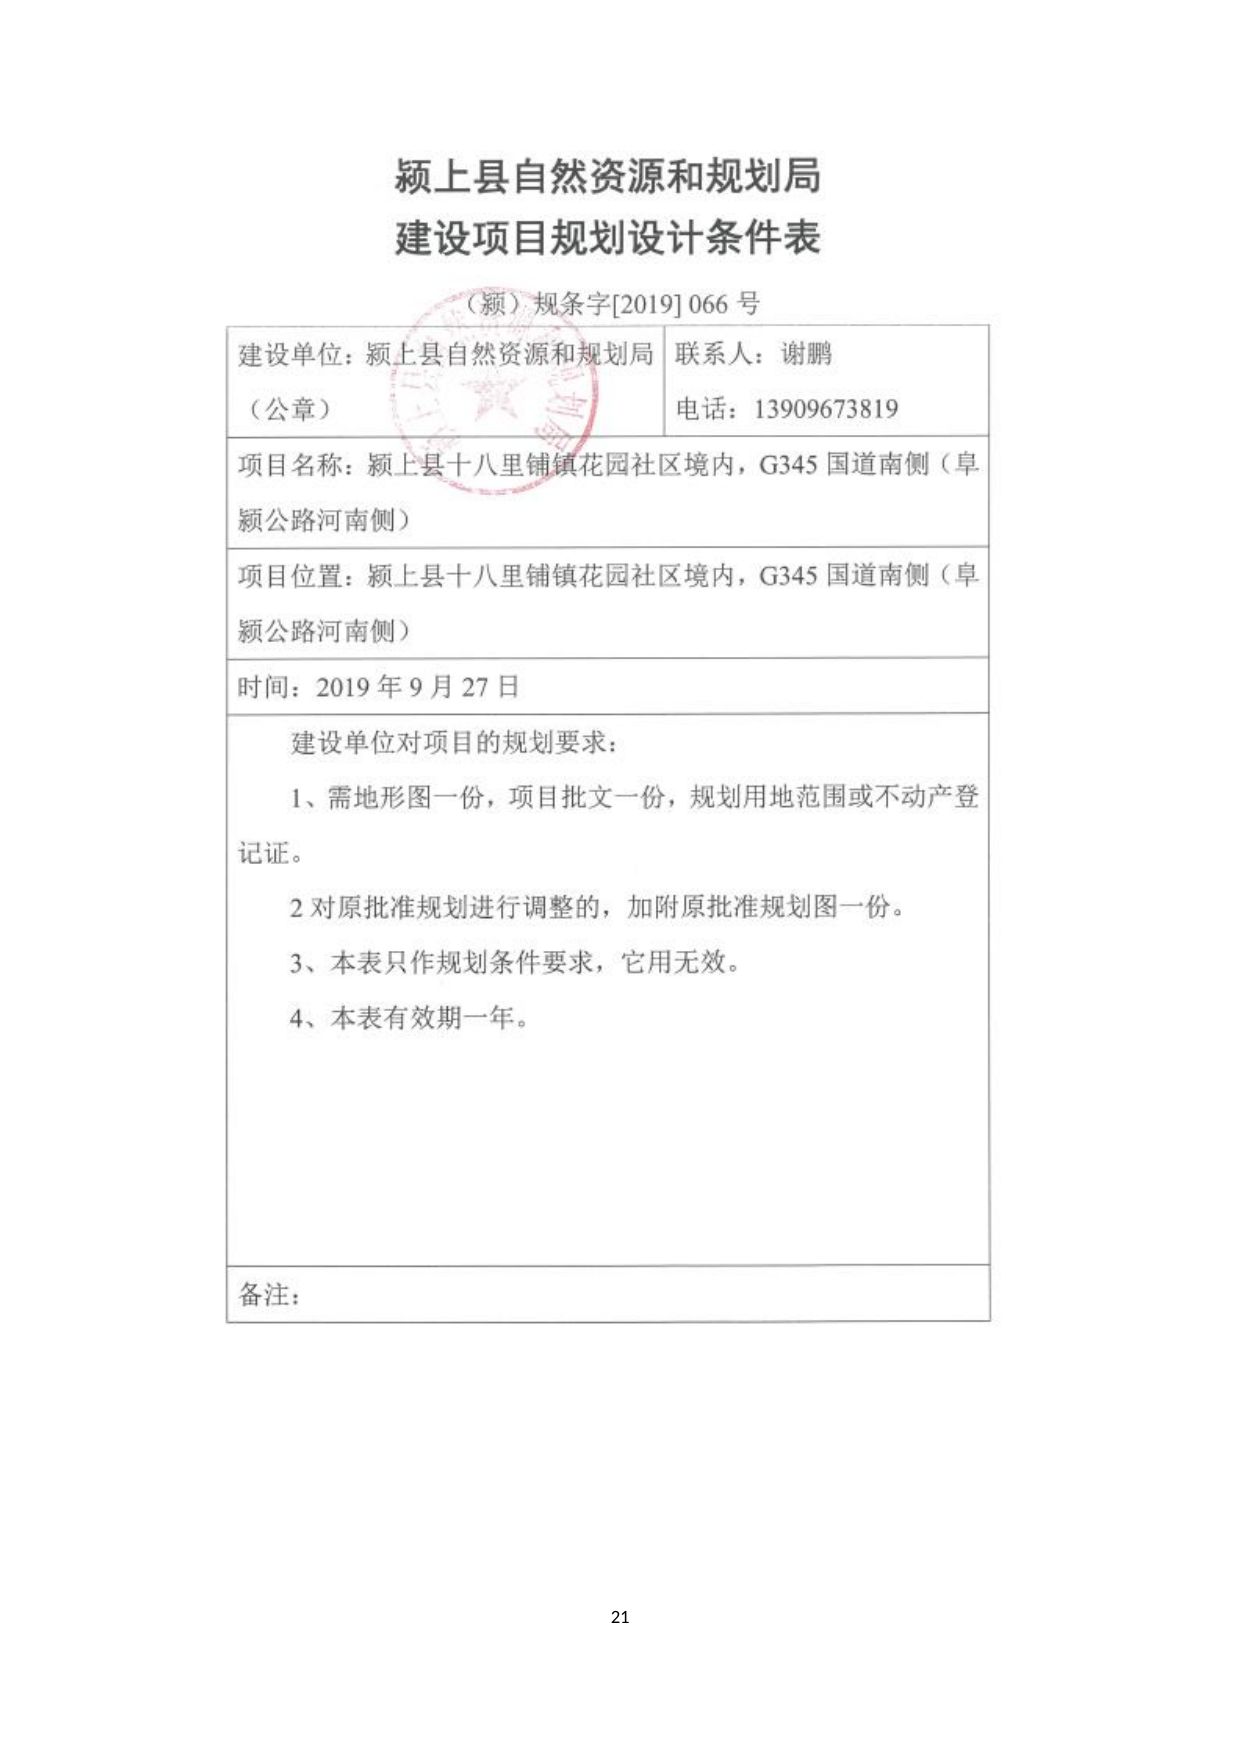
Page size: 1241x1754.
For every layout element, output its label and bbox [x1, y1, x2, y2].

picture [187, 126, 1040, 1369]
